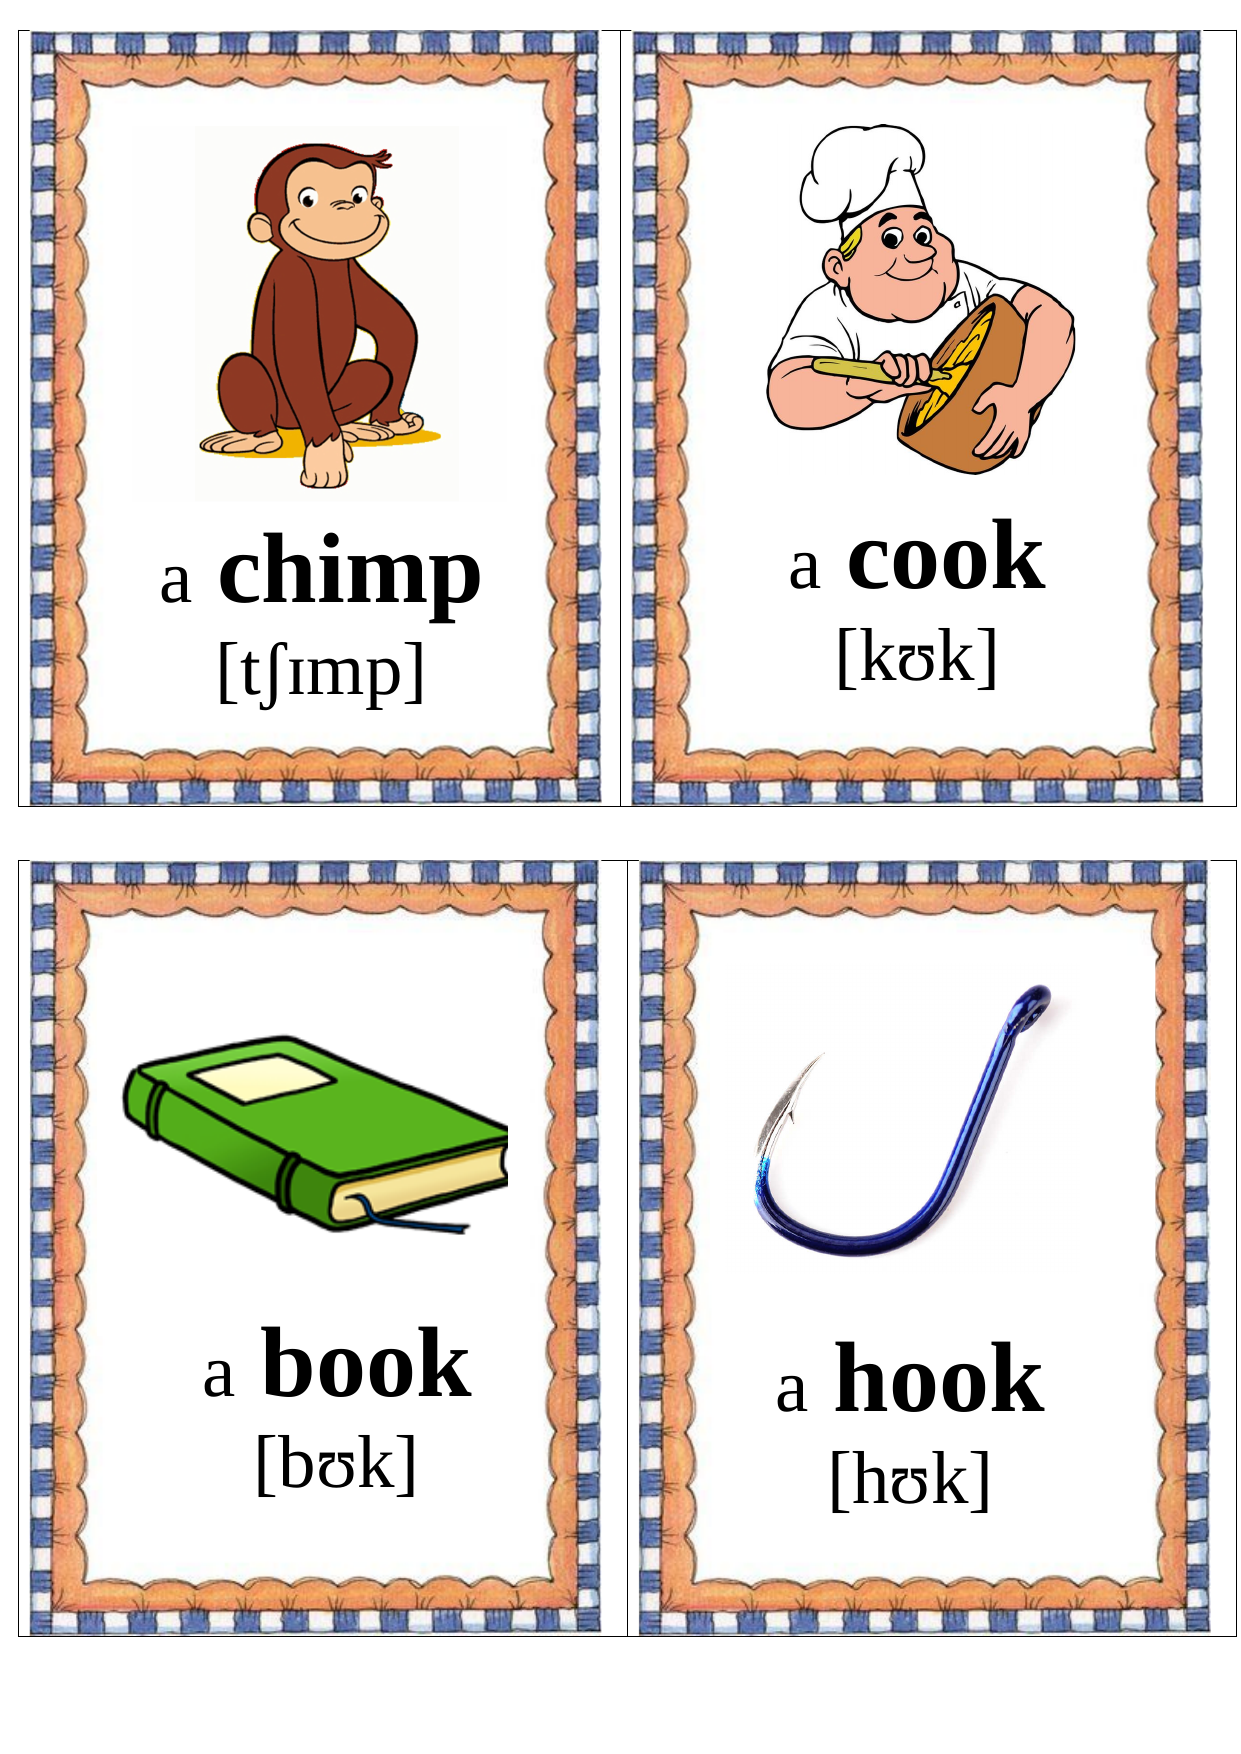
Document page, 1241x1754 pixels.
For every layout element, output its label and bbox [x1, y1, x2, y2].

table_cell [602, 31, 620, 806]
picture [29, 860, 602, 1636]
table_header [1211, 861, 1236, 1636]
table_header [628, 861, 638, 1636]
table_header [19, 861, 29, 1636]
table_cell [1204, 31, 1236, 806]
table_cell [621, 31, 631, 806]
table_cell [19, 31, 29, 806]
picture [29, 30, 602, 806]
picture [631, 30, 1204, 806]
picture [638, 860, 1211, 1636]
table_header [602, 861, 627, 1636]
